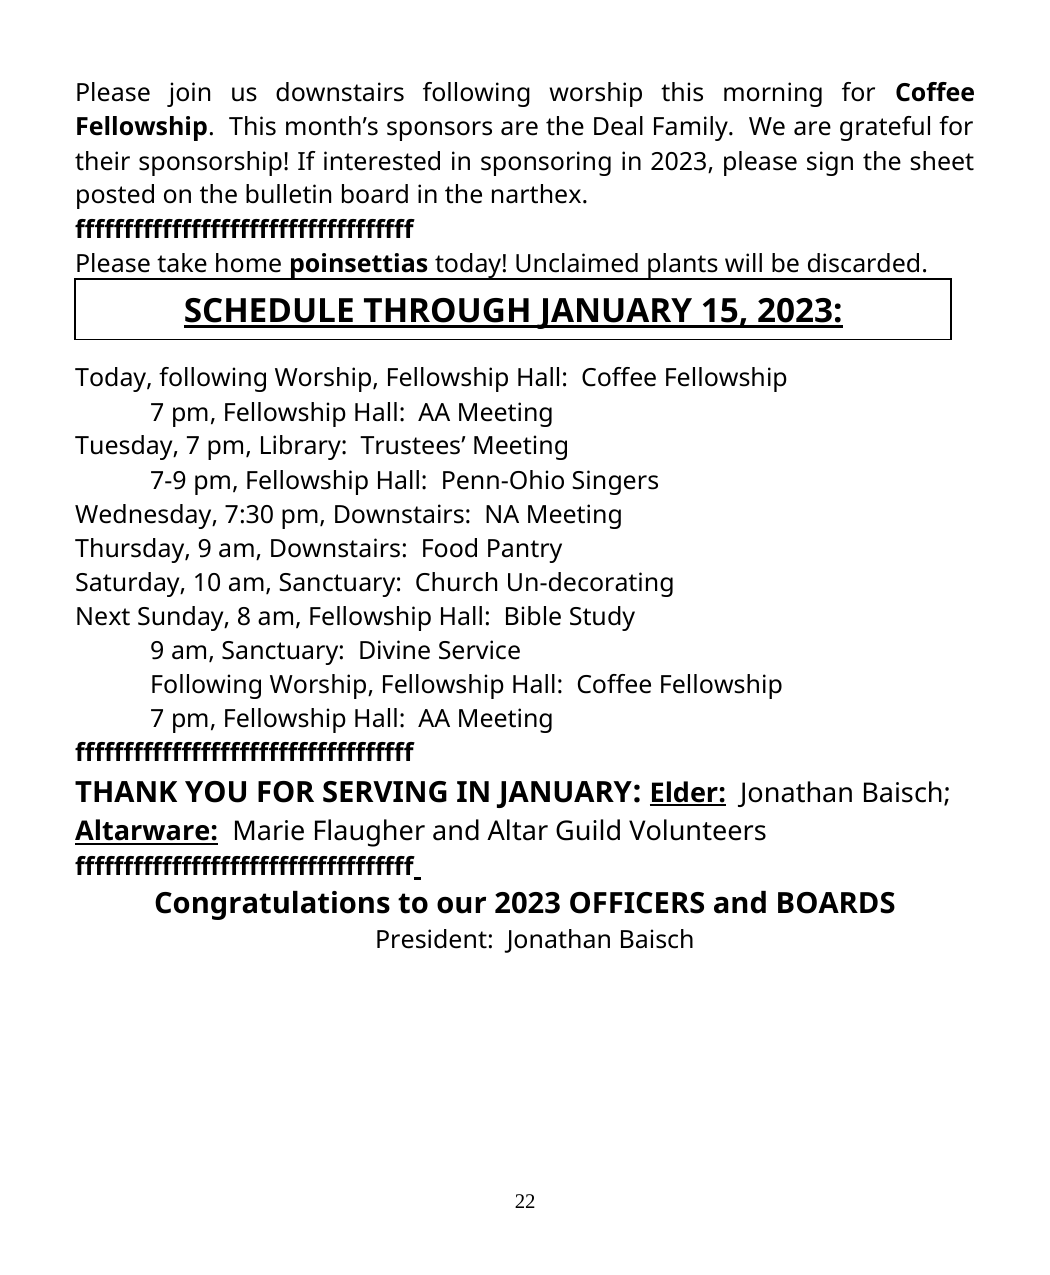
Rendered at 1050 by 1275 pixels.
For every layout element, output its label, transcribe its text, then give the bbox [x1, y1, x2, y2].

text 7 pm, Fellowship Hall: AA Meeting [75, 701, 975, 735]
text Thursday, 9 am, Downstairs: Food Pantry [75, 530, 975, 564]
text Wednesday, 7:30 pm, Downstairs: NA Meeting [75, 496, 975, 530]
text 9 am, Sanctuary: Divine Service [75, 633, 975, 667]
text Please join us downstairs following worship this morning for Coffee Fellowship. This month’s sponsors are the Deal Family. We are grateful for their sponsorship! If interested in sponsoring in 2023, please sign the sheet posted on the bulletin board in the narthex. [75, 75, 975, 211]
text fffffffffffffffffffffffffffffffffff [75, 735, 975, 769]
text 7 pm, Fellowship Hall: AA Meeting [75, 394, 975, 428]
text 7-9 pm, Fellowship Hall: Penn-Ohio Singers [75, 462, 975, 496]
text THANK YOU FOR SERVING IN JANUARY: Elder: Jonathan Baisch; Altarware: Marie Flaugher and Altar Guild Volunteers [75, 769, 975, 848]
text Congratulations to our 2023 OFFICERS and BOARDS [75, 882, 975, 922]
text Saturday, 10 am, Sanctuary: Church Un-decorating [75, 564, 975, 598]
text Today, following Worship, Fellowship Hall: Coffee Fellowship [75, 360, 975, 394]
text fffffffffffffffffffffffffffffffffff [75, 211, 975, 245]
text fffffffffffffffffffffffffffffffffff [75, 848, 975, 882]
text President: Jonathan Baisch [375, 922, 975, 956]
text Following Worship, Fellowship Hall: Coffee Fellowship [75, 667, 975, 701]
text Next Sunday, 8 am, Fellowship Hall: Bible Study [75, 598, 975, 633]
text Please take home poinsettias today! Unclaimed plants will be discarded. [75, 245, 975, 279]
text Tuesday, 7 pm, Library: Trustees’ Meeting [75, 428, 975, 462]
